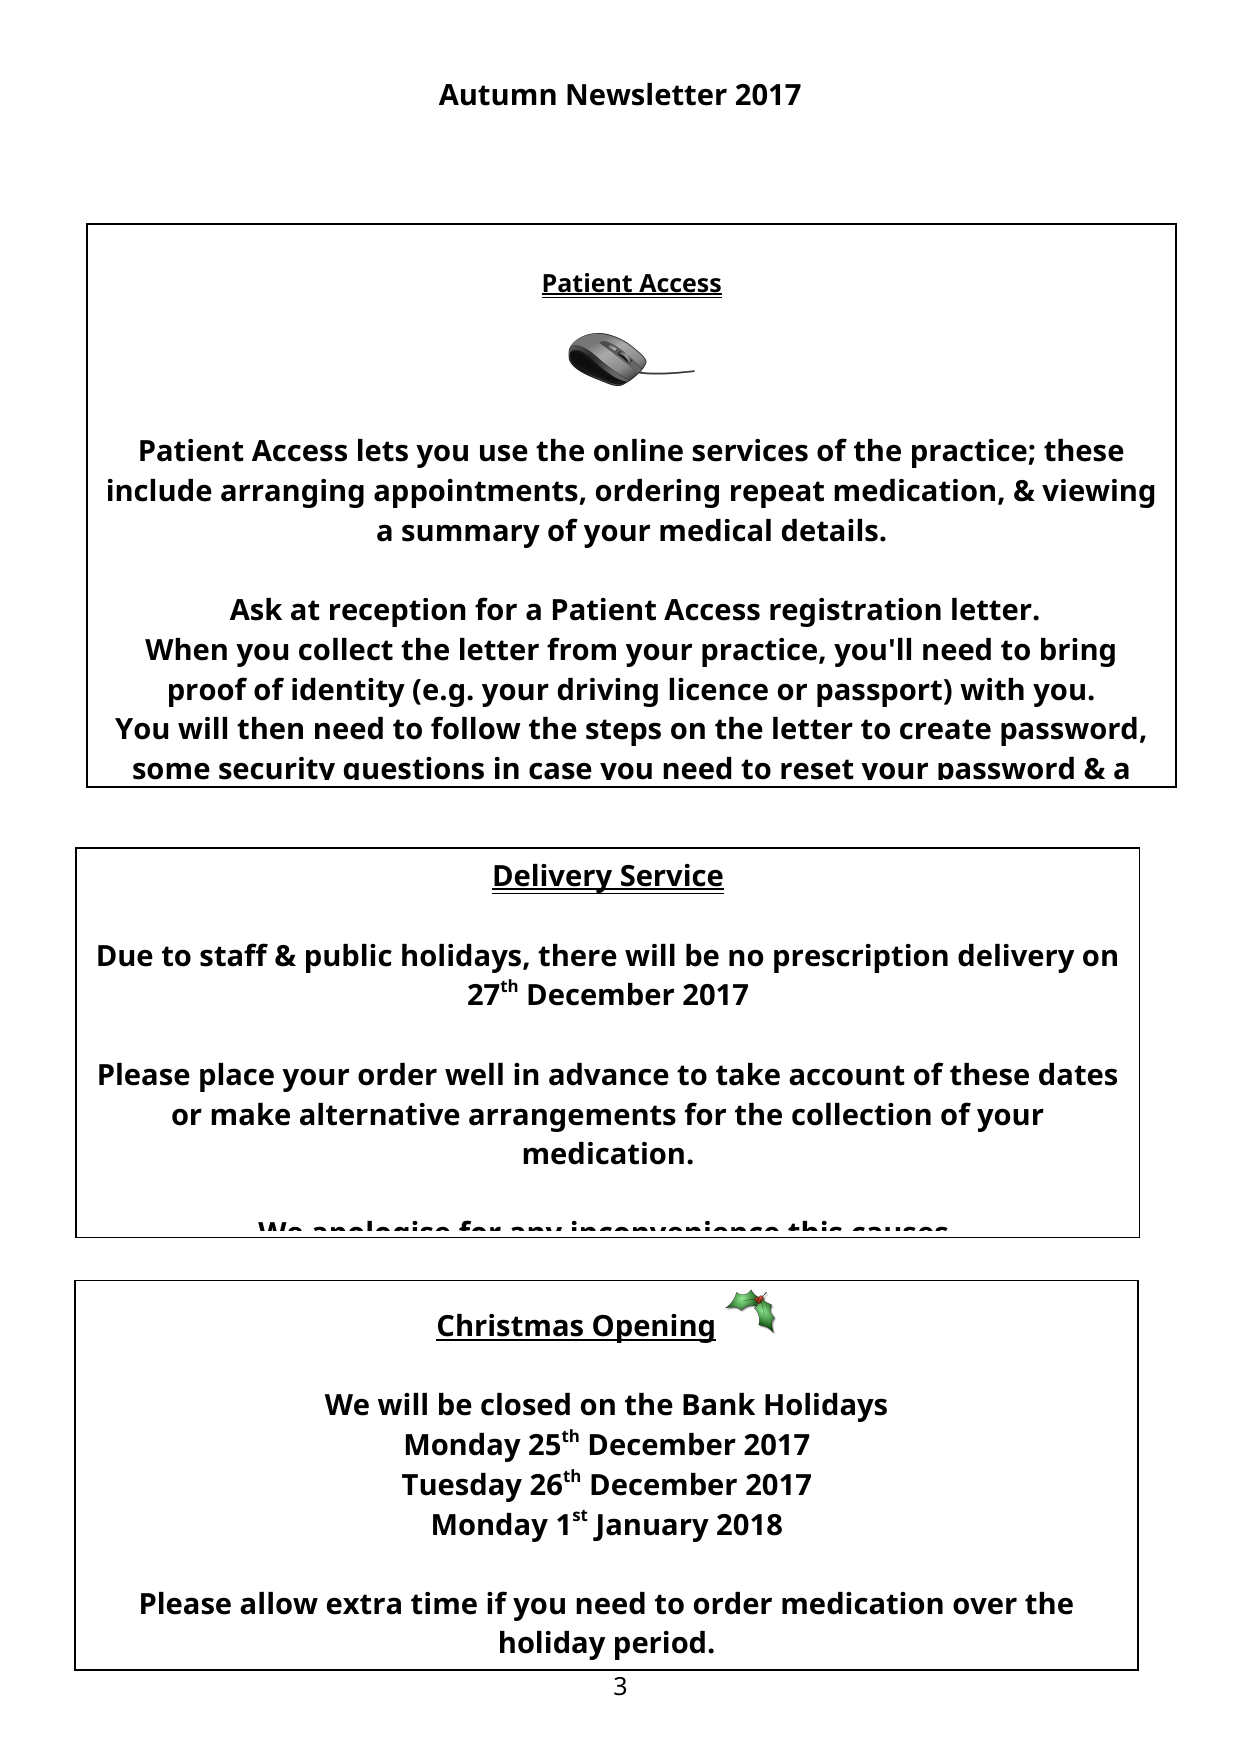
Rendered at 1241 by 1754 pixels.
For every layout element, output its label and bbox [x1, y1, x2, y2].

picture [568, 333, 695, 386]
picture [723, 1288, 778, 1337]
